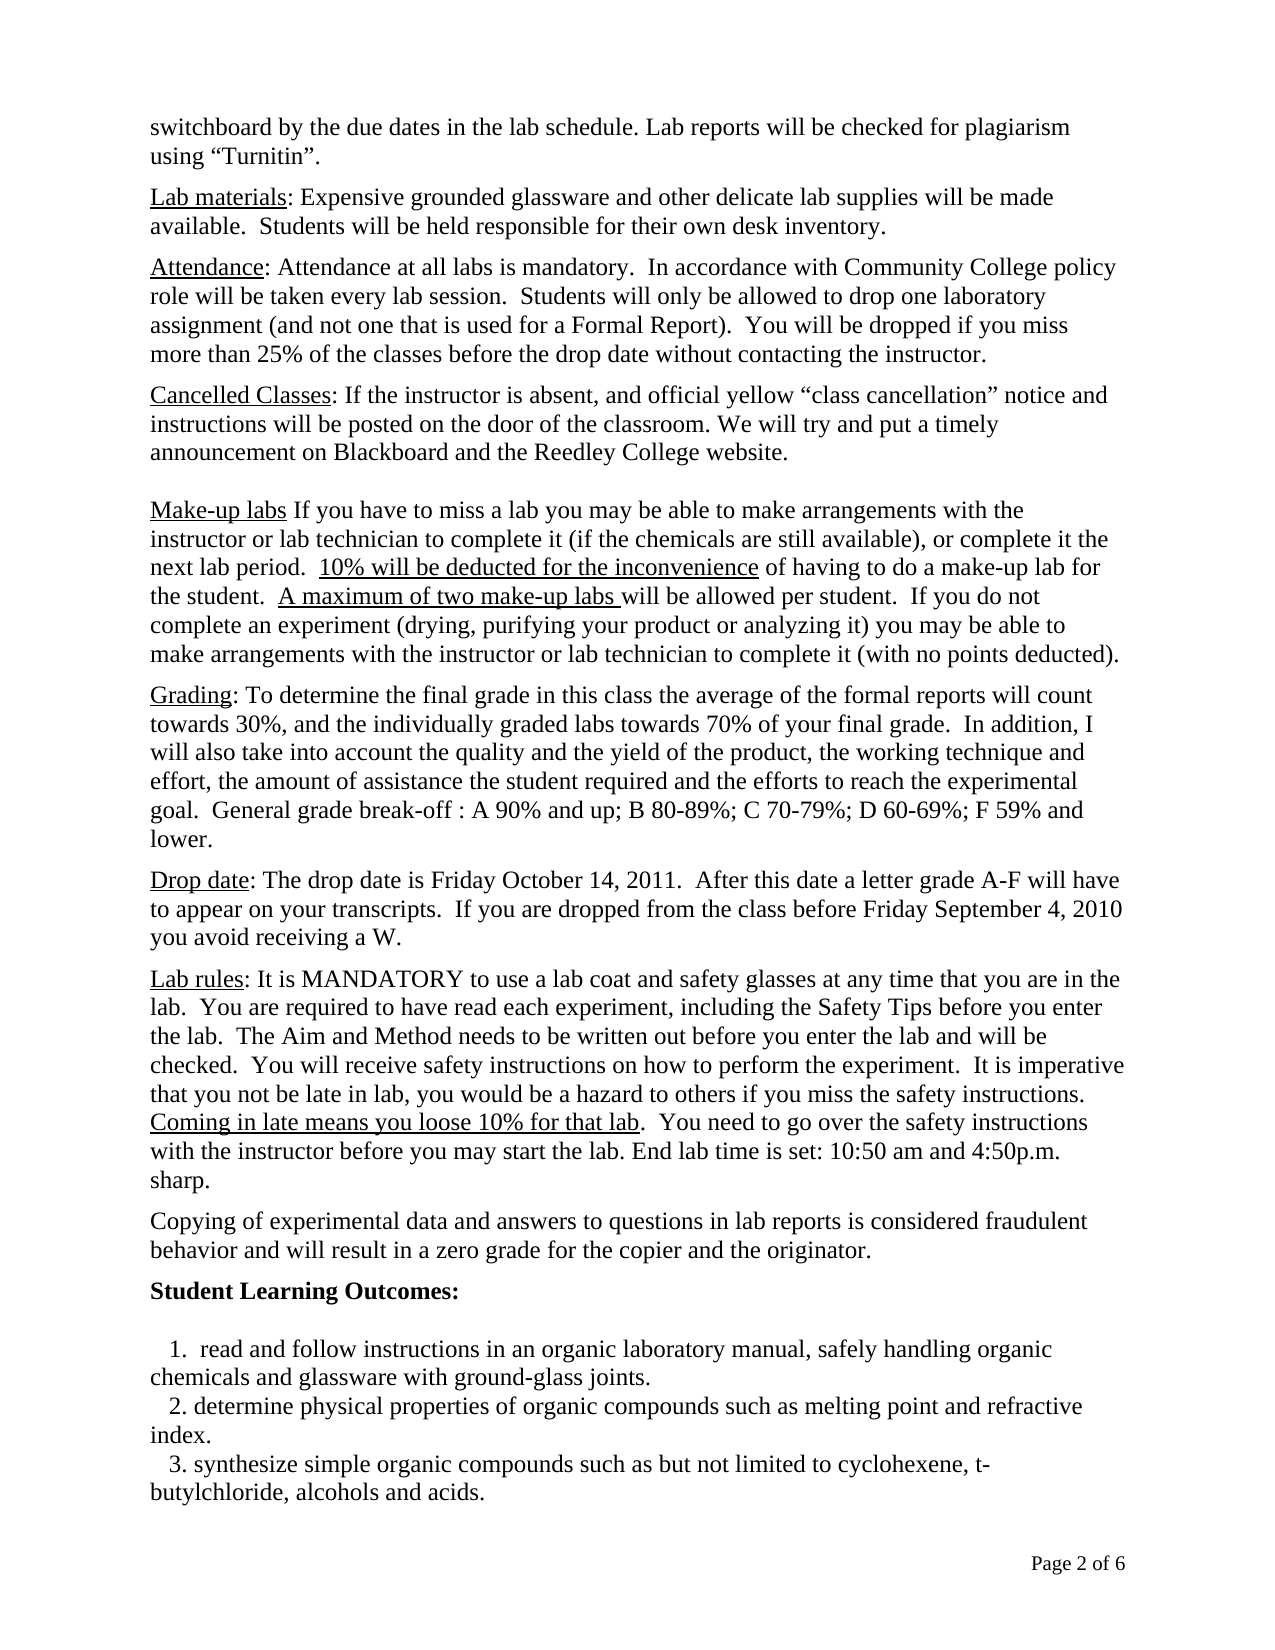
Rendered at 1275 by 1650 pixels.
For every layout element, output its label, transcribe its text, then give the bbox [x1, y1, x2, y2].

text Copying of experimental data and answers to questions in lab reports is considered fraudulent behavior and will result in a zero grade for the copier and the originator. [150, 1206, 1125, 1264]
text Drop date: The drop date is Friday October 14, 2011. After this date a letter grade A-F will have to appear on your transcripts. If you are dropped from the class before Friday September 4, 2010 you avoid receiving a W. [150, 865, 1125, 951]
text Lab rules: It is MANDATORY to use a lab coat and safety glasses at any time that you are in the lab. You are required to have read each experiment, including the Safety Tips before you enter the lab. The Aim and Method needs to be written out before you enter the lab and will be checked. You will receive safety instructions on how to perform the experiment. It is imperative that you not be late in lab, you would be a hazard to others if you miss the safety instructions. Coming in late means you loose 10% for that lab. You need to go over the safety instructions with the instructor before you may start the lab. End lab time is set: 10:50 am and 4:50p.m. sharp. [150, 964, 1125, 1194]
text Attendance: Attendance at all labs is mandatory. In accordance with Community College policy role will be taken every lab session. Students will only be allowed to drop one laboratory assignment (and not one that is used for a Formal Report). You will be dropped if you miss more than 25% of the classes before the drop date without contacting the instructor. [150, 252, 1125, 367]
text Cancelled Classes: If the instructor is absent, and official yellow “class cancellation” notice and instructions will be posted on the door of the classroom. We will try and put a timely announcement on Blackboard and the website. [150, 380, 1125, 466]
text Student Learning Outcomes: [150, 1276, 1125, 1305]
text Grading: To determine the final grade in this class the average of the formal reports will count towards 30%, and the individually graded labs towards 70% of your final grade. In addition, I will also take into account the quality and the yield of the product, the working technique and effort, the amount of assistance the student required and the efforts to reach the experimental goal. General grade break-off : A 90% and up; B 80-89%; C 70-79%; D 60-69%; F 59% and lower. [150, 680, 1125, 852]
text Lab materials: Expensive grounded glassware and other delicate lab supplies will be made available. Students will be held responsible for their own desk inventory. [150, 182, 1125, 240]
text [150, 112, 1125, 170]
text Make-up labs If you have to miss a lab you may be able to make arrangements with the instructor or lab technician to complete it (if the chemicals are still available), or complete it the next lab period. 10% will be deducted for the inconvenience of having to do a make-up lab for the student. A maximum of two make-up labs will be allowed per student. If you do not complete an experiment (drying, purifying your product or analyzing it) you may be able to make arrangements with the instructor or lab technician to complete it (with no points deducted). [150, 495, 1125, 667]
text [150, 1334, 1125, 1506]
